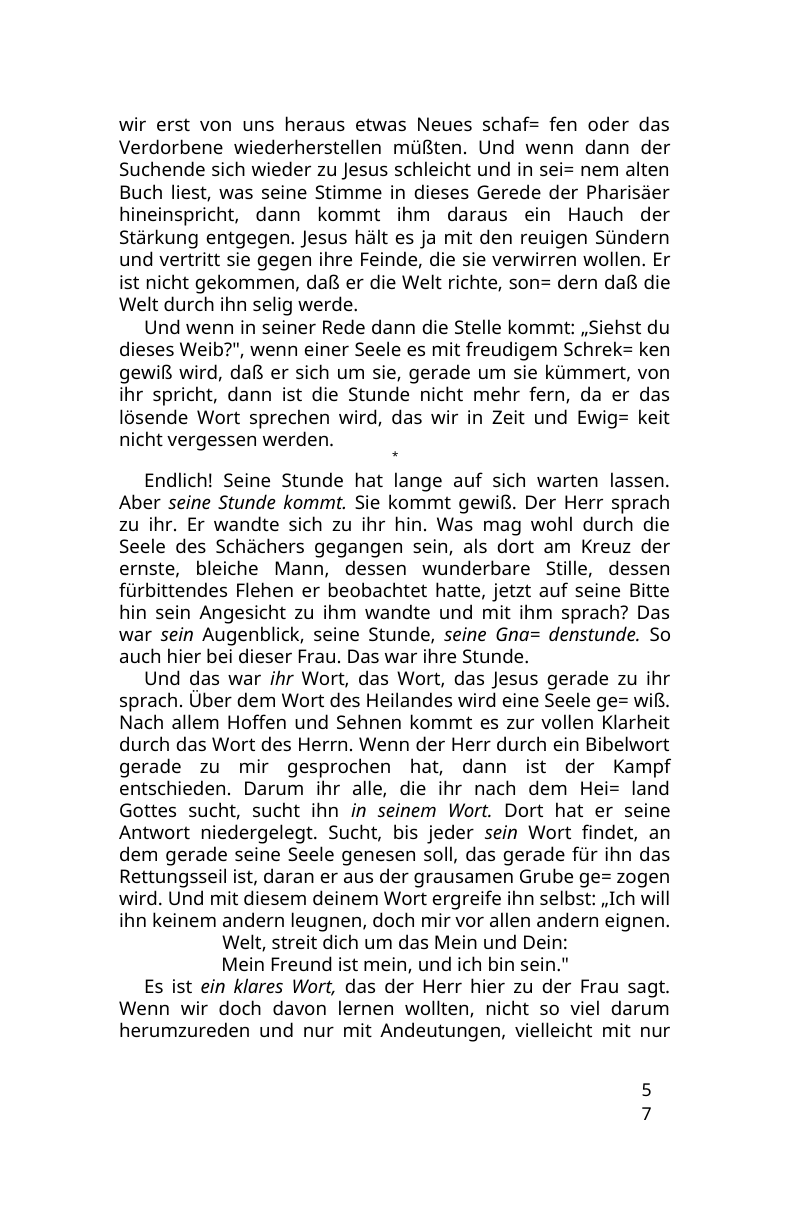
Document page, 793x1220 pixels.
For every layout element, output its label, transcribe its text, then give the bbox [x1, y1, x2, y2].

text Mein Freund ist mein, und ich bin sein." [119, 954, 671, 976]
text Und das war ihr Wort, das Wort, das Jesus gerade zu ihr sprach. Über dem Wort des Heilandes wird eine Seele ge= wiß. Nach allem Hoffen und Sehnen kommt es zur vollen Klarheit durch das Wort des Herrn. Wenn der Herr durch ein Bibelwort gerade zu mir gesprochen hat, dann ist der Kampf entschieden. Darum ihr alle, die ihr nach dem Hei= land Gottes sucht, sucht ihn in seinem Wort. Dort hat er seine Antwort niedergelegt. Sucht, bis jeder sein Wort findet, an dem gerade seine Seele genesen soll, das gerade für ihn das Rettungsseil ist, daran er aus der grausamen Grube ge= zogen wird. Und mit diesem deinem Wort ergreife ihn selbst: „Ich will ihn keinem andern leugnen, doch mir vor allen andern eignen. [119, 668, 671, 932]
text Welt, streit dich um das Mein und Dein: [119, 932, 671, 954]
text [119, 114, 671, 316]
text Und wenn in seiner Rede dann die Stelle kommt: „Siehst du dieses Weib?", wenn einer Seele es mit freudigem Schrek= ken gewiß wird, daß er sich um sie, gerade um sie kümmert, von ihr spricht, dann ist die Stunde nicht mehr fern, da er das lösende Wort sprechen wird, das wir in Zeit und Ewig= keit nicht vergessen werden. [119, 316, 671, 451]
text Endlich! Seine Stunde hat lange auf sich warten lassen. Aber seine Stunde kommt. Sie kommt gewiß. Der Herr sprach zu ihr. Er wandte sich zu ihr hin. Was mag wohl durch die Seele des Schächers gegangen sein, als dort am Kreuz der ernste, bleiche Mann, dessen wunderbare Stille, dessen fürbittendes Flehen er beobachtet hatte, jetzt auf seine Bitte hin sein Angesicht zu ihm wandte und mit ihm sprach? Das war sein Augenblick, seine Stunde, seine Gna= denstunde. So auch hier bei dieser Frau. Das war ihre Stunde. [119, 470, 671, 668]
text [119, 976, 671, 1042]
